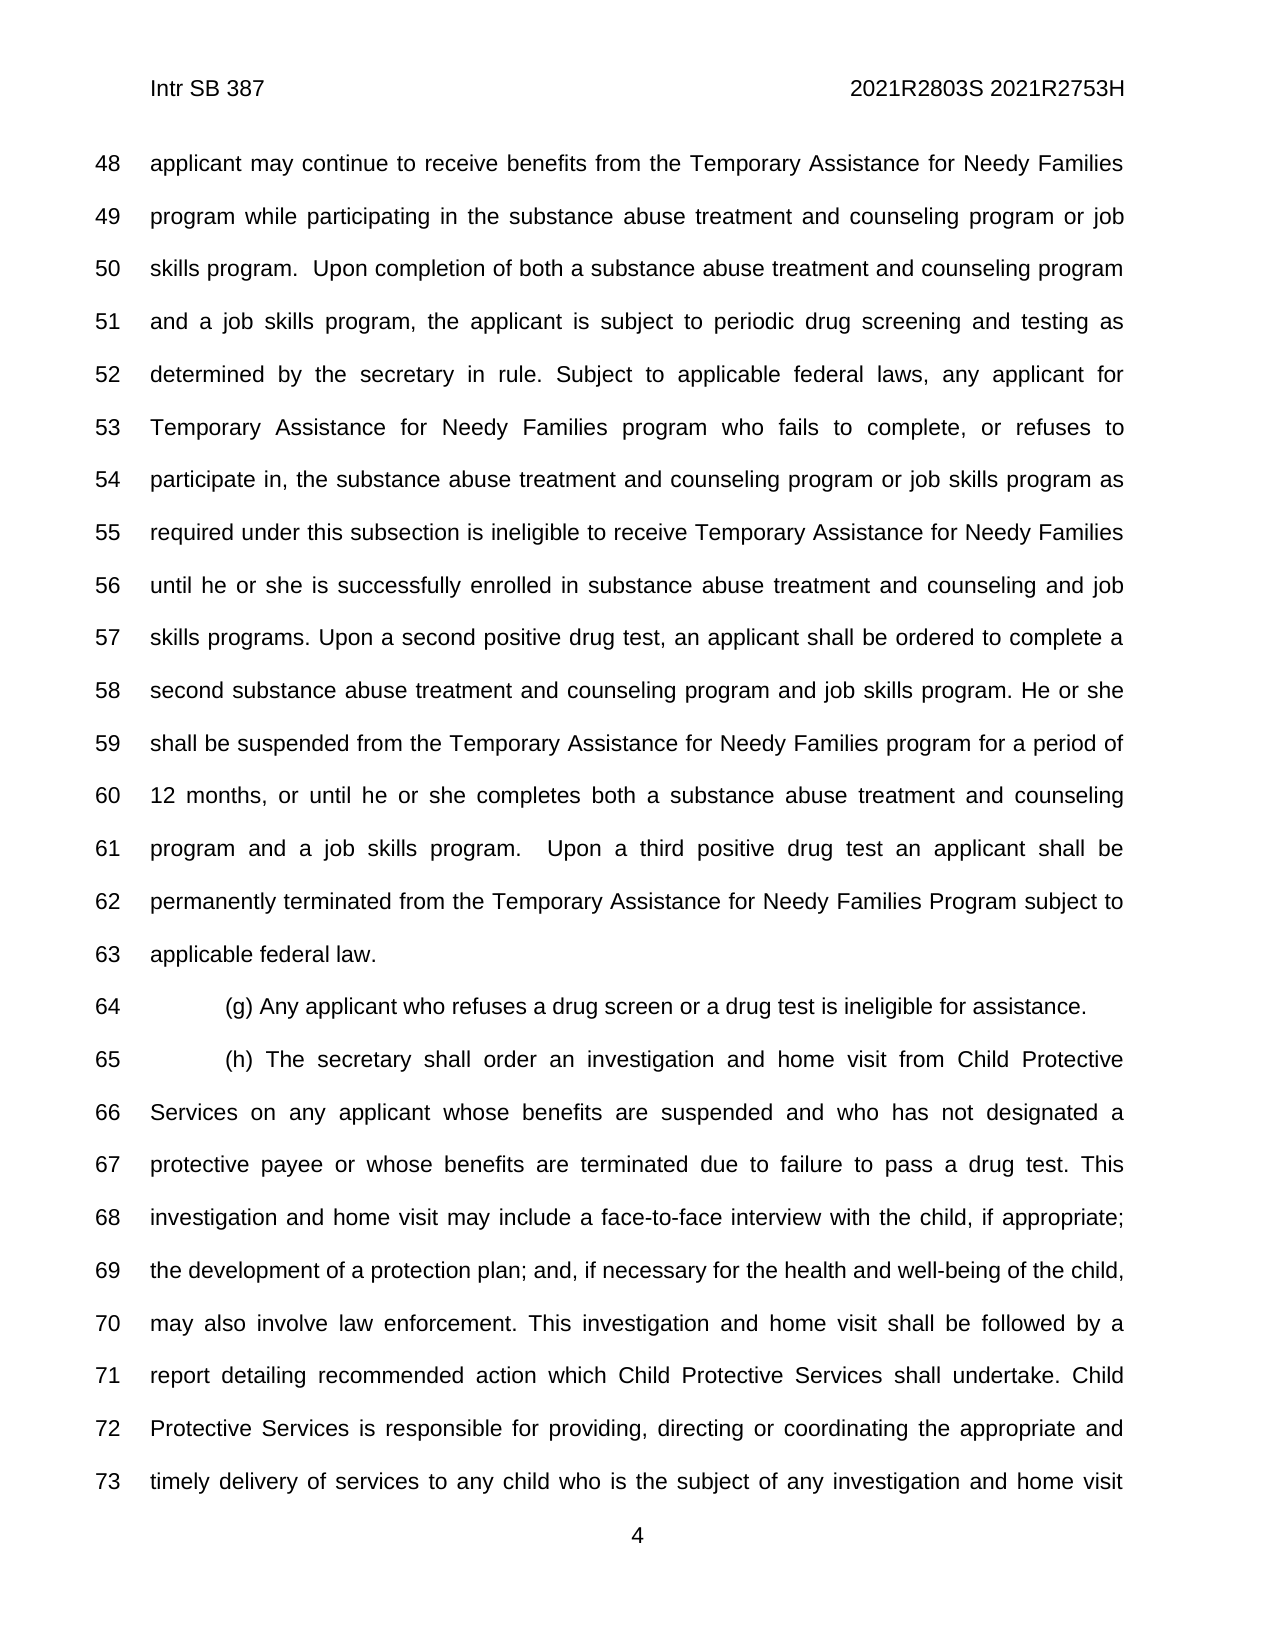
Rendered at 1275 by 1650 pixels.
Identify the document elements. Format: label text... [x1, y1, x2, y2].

text (g) Any applicant who refuses a drug screen or a drug test is ineligible for assistance. [150, 993, 1125, 1020]
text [150, 150, 1125, 967]
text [150, 1046, 1125, 1494]
